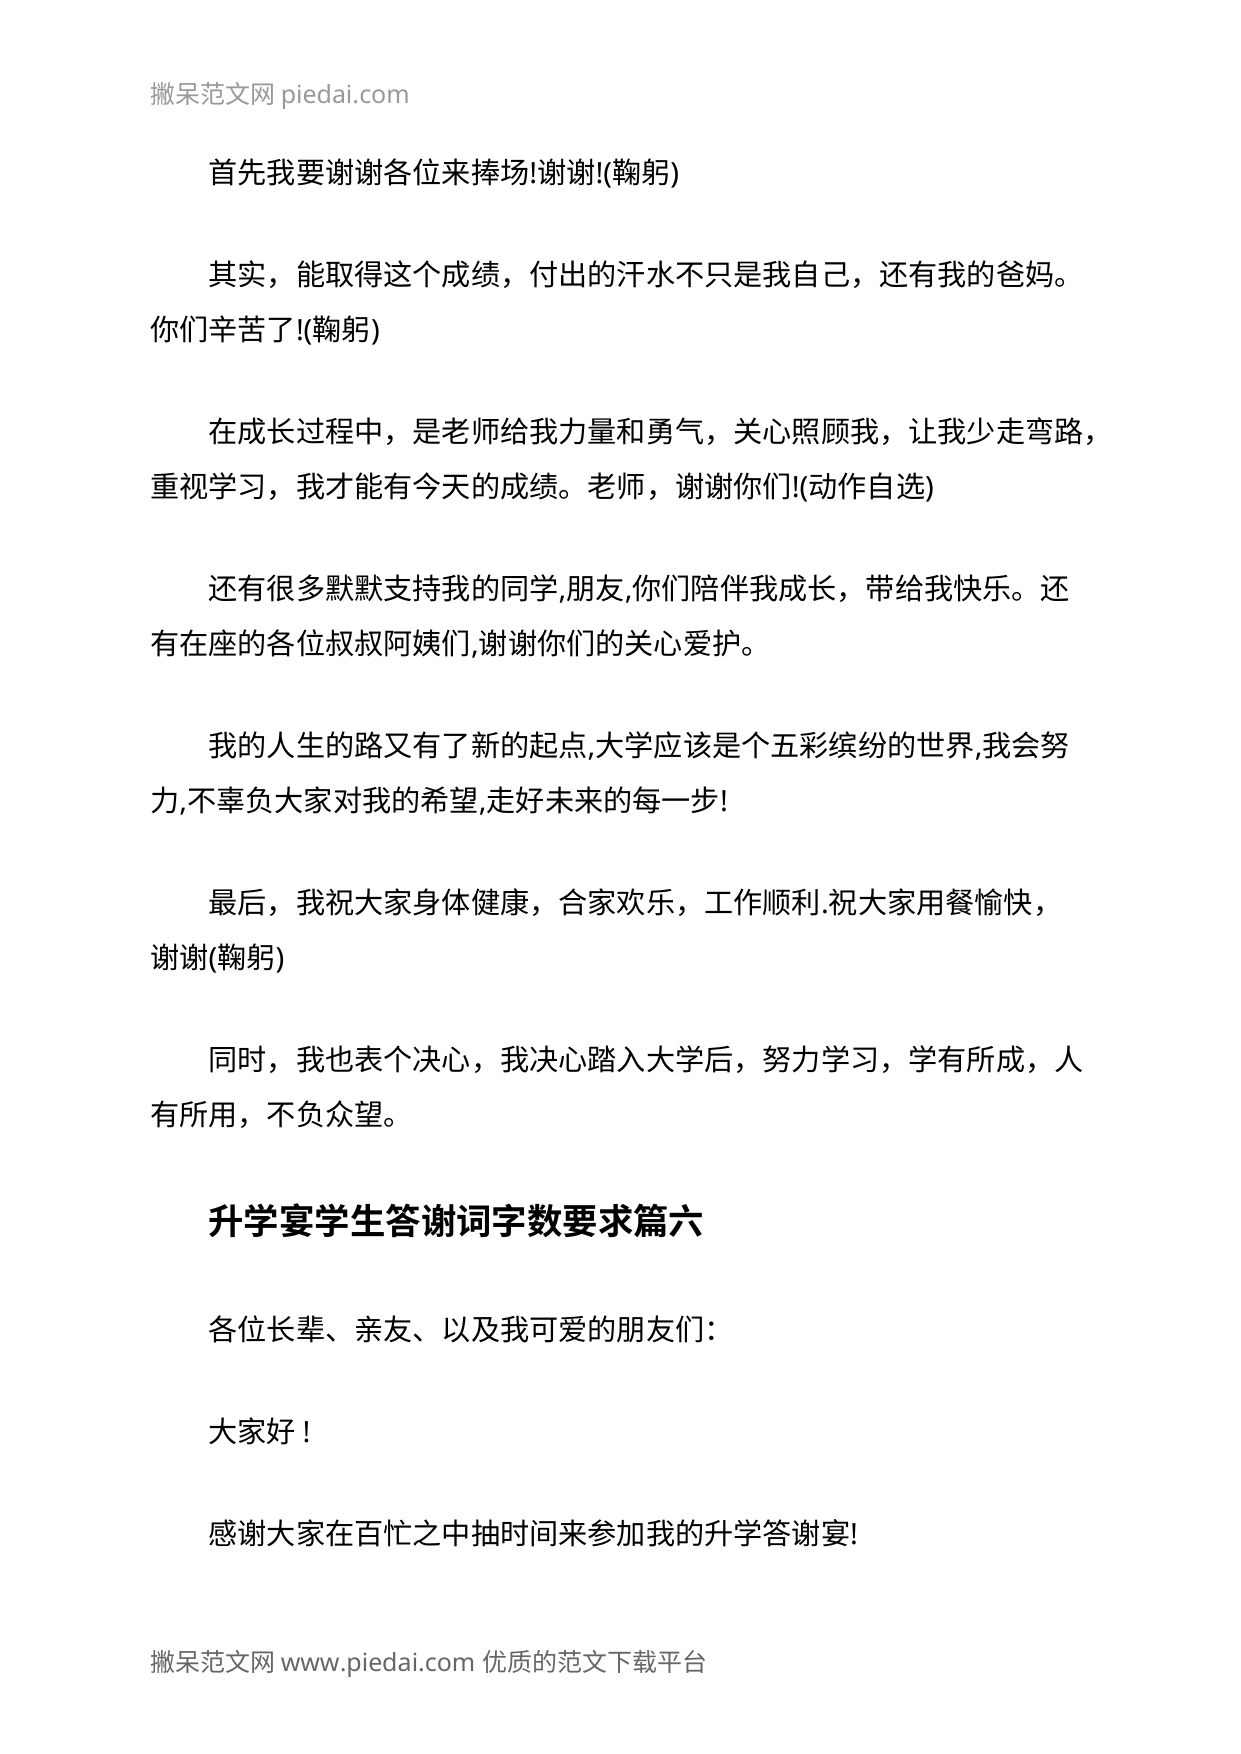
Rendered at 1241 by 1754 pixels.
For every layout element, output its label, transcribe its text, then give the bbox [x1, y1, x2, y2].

text 升学宴学生答谢词字数要求篇六 [150, 1193, 1090, 1244]
text 还有很多默默支持我的同学,朋友,你们陪伴我成长，带给我快乐。还有在座的各位叔叔阿姨们,谢谢你们的关心爱护。 [150, 566, 1090, 663]
text 首先我要谢谢各位来捧场!谢谢!(鞠躬) [150, 150, 1090, 192]
text 大家好 ! [150, 1408, 1090, 1451]
text 同时，我也表个决心，我决心踏入大学后，努力学习，学有所成，人有所用，不负众望。 [150, 1037, 1090, 1134]
text 最后，我祝大家身体健康，合家欢乐，工作顺利.祝大家用餐愉快，谢谢(鞠躬) [150, 880, 1090, 977]
text 各位长辈、亲友、以及我可爱的朋友们： [150, 1307, 1090, 1349]
text 其实，能取得这个成绩，付出的汗水不只是我自己，还有我的爸妈。你们辛苦了!(鞠躬) [150, 252, 1090, 349]
text 我的人生的路又有了新的起点,大学应该是个五彩缤纷的世界,我会努力,不辜负大家对我的希望,走好未来的每一步! [150, 723, 1090, 820]
text 在成长过程中，是老师给我力量和勇气，关心照顾我，让我少走弯路，重视学习，我才能有今天的成绩。老师，谢谢你们!(动作自选) [150, 409, 1090, 506]
text 感谢大家在百忙之中抽时间来参加我的升学答谢宴! [150, 1511, 1090, 1553]
